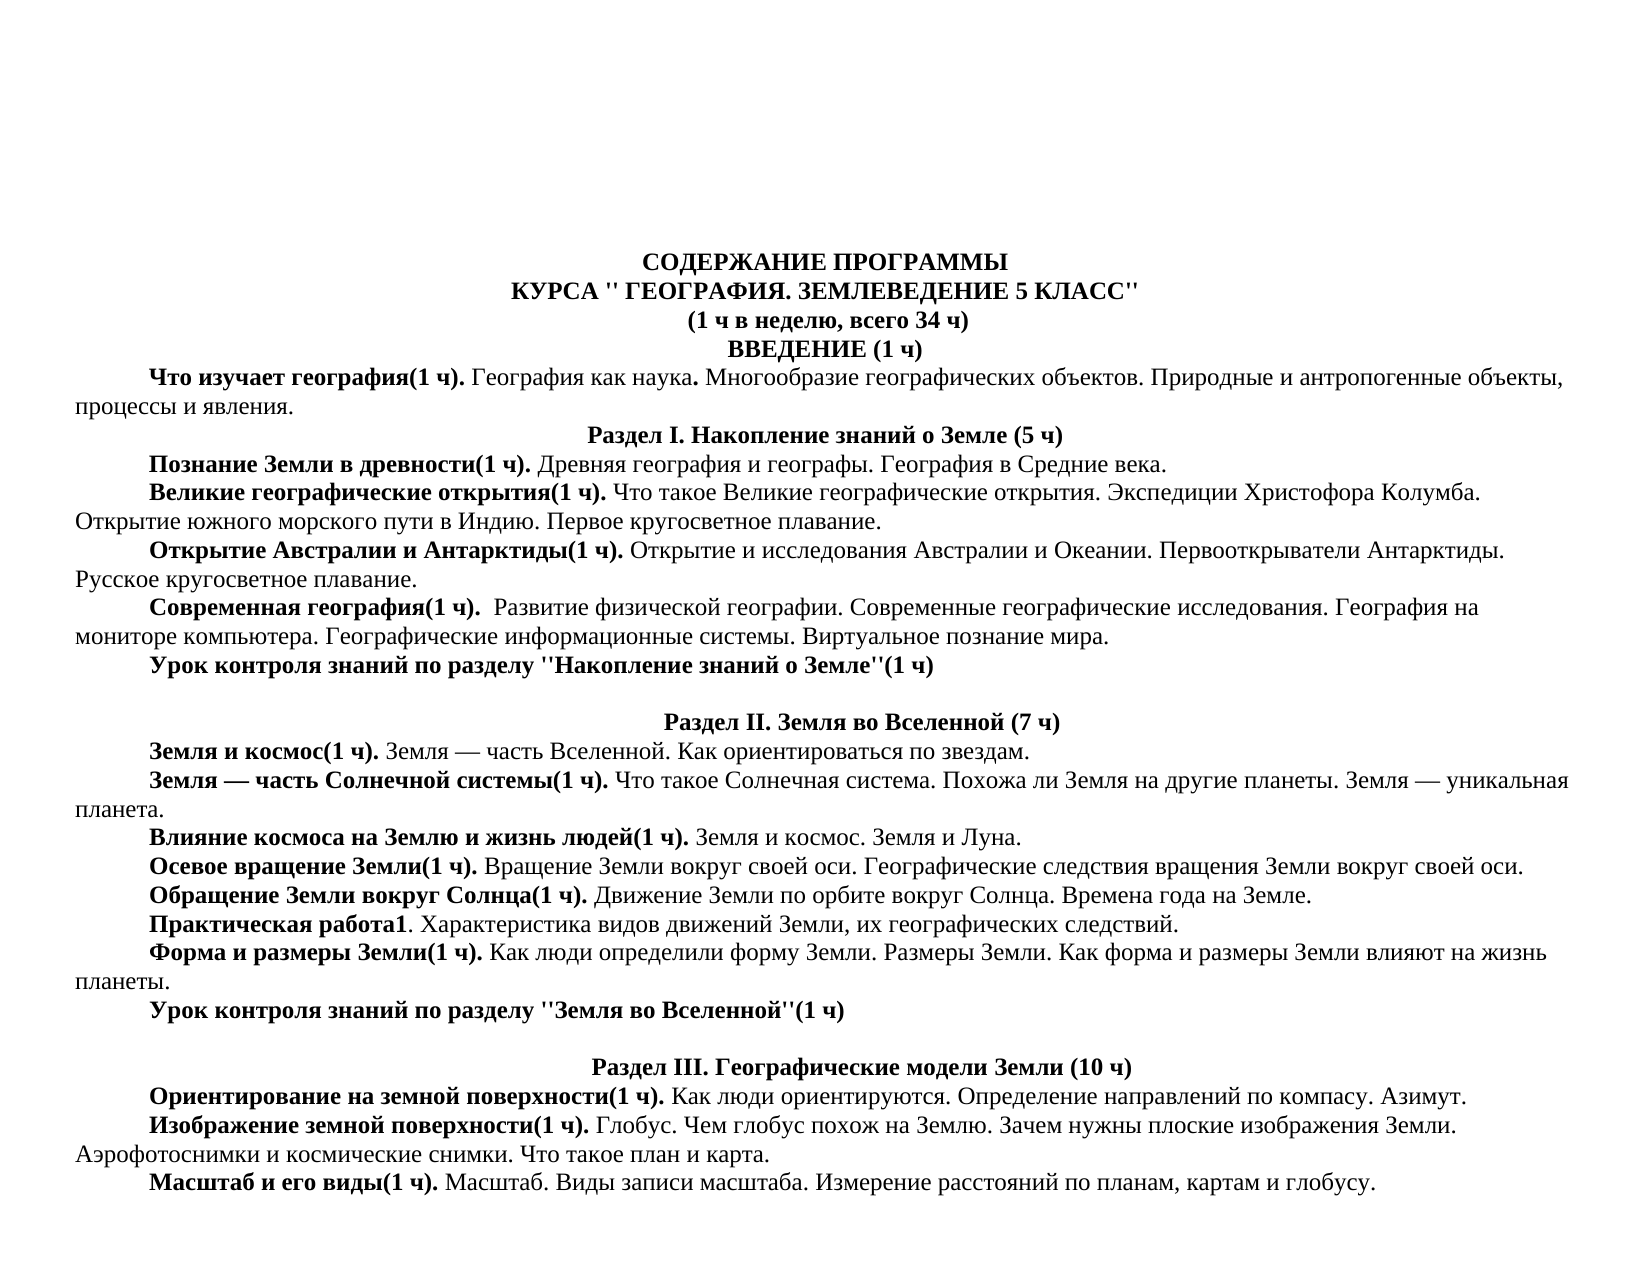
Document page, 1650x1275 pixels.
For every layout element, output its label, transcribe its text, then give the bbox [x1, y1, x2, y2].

text Обращение Земли вокруг Солнца(1 ч). Движение Земли по орбите вокруг Солнца. Времена года на Земле. [75, 880, 1575, 909]
text КУРСА '' ГЕОГРАФИЯ. ЗЕМЛЕВЕДЕНИЕ 5 КЛАСС'' [75, 276, 1575, 305]
text Раздел III. Географические модели Земли (10 ч) [75, 1052, 1575, 1081]
text СОДЕРЖАНИЕ ПРОГРАММЫ [75, 247, 1575, 276]
text Масштаб и его виды(1 ч). Масштаб. Виды записи масштаба. Измерение расстояний по планам, картам и глобусу. [75, 1167, 1575, 1196]
text Раздел I. Накопление знаний о Земле (5 ч) [75, 420, 1575, 449]
text Что изучает география(1 ч). География как наука. Многообразие географических объектов. Природные и антропогенные объекты, процессы и явления. [75, 362, 1575, 420]
text Великие географические открытия(1 ч). Что такое Великие географические открытия. Экспедиции Христофора Колумба. Открытие южного морского пути в Индию. Первое кругосветное плавание. [75, 477, 1575, 535]
text Земля и космос(1 ч). Земля — часть Вселенной. Как ориентироваться по звездам. [75, 736, 1575, 765]
text Осевое вращение Земли(1 ч). Вращение Земли вокруг своей оси. Географические следствия вращения Земли вокруг своей оси. [75, 851, 1575, 880]
text Открытие Австралии и Антарктиды(1 ч). Открытие и исследования Австралии и Океании. Первооткрыватели Антарктиды. Русское кругосветное плавание. [75, 535, 1575, 592]
text Урок контроля знаний по разделу ''Накопление знаний о Земле''(1 ч) [75, 650, 1575, 679]
text Практическая работа1. Характеристика видов движений Земли, их географических следствий. [75, 909, 1575, 937]
text Земля — часть Солнечной системы(1 ч). Что такое Солнечная система. Похожа ли Земля на другие планеты. Земля — уникальная планета. [75, 765, 1575, 822]
text Раздел II. Земля во Вселенной (7 ч) [75, 707, 1575, 736]
text Форма и размеры Земли(1 ч). Как люди определили форму Земли. Размеры Земли. Как форма и размеры Земли влияют на жизнь планеты. [75, 937, 1575, 995]
text (1 ч в неделю, всего 34 ч) [75, 305, 1575, 334]
text ВВЕДЕНИЕ (1 ч) [75, 334, 1575, 362]
text Ориентирование на земной поверхности(1 ч). Как люди ориентируются. Определение направлений по компасу. Азимут. [75, 1081, 1575, 1110]
text Урок контроля знаний по разделу ''Земля во Вселенной''(1 ч) [75, 995, 1575, 1024]
text Познание Земли в древности(1 ч). Древняя география и географы. География в Средние века. [75, 449, 1575, 477]
text Современная география(1 ч). Развитие физической географии. Современные географические исследования. География на мониторе компьютера. Географические информационные системы. Виртуальное познание мира. [75, 592, 1575, 650]
text Влияние космоса на Землю и жизнь людей(1 ч). Земля и космос. Земля и Луна. [75, 822, 1575, 851]
text Изображение земной поверхности(1 ч). Глобус. Чем глобус похож на Землю. Зачем нужны плоские изображения Земли. Аэрофотоснимки и космические снимки. Что такое план и карта. [75, 1110, 1575, 1167]
